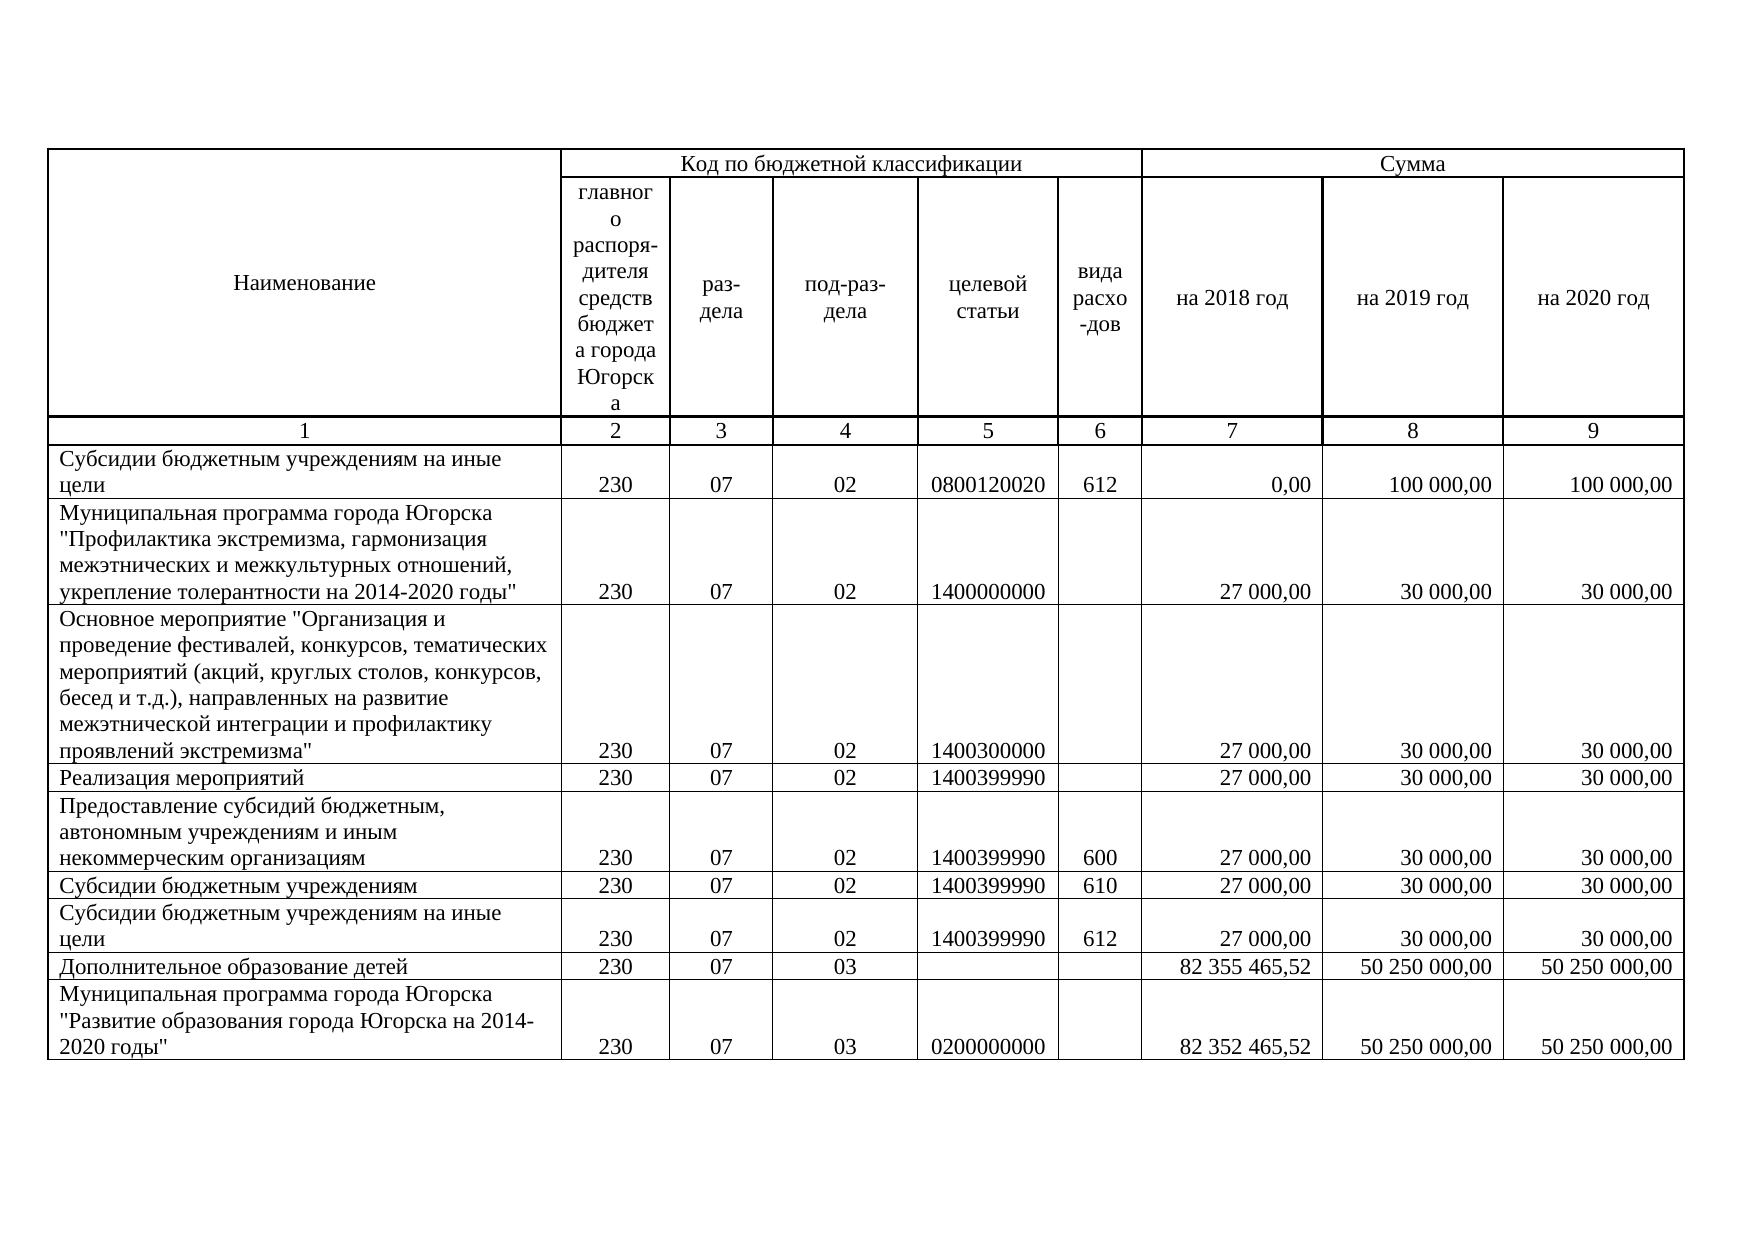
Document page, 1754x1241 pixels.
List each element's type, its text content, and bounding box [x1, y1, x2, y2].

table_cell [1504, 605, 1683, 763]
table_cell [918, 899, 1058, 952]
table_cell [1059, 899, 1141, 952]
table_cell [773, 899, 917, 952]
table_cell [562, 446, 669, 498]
table_cell 7 [1143, 418, 1321, 444]
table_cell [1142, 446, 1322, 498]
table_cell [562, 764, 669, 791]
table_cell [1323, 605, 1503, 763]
table_cell целевой статьи [919, 178, 1057, 415]
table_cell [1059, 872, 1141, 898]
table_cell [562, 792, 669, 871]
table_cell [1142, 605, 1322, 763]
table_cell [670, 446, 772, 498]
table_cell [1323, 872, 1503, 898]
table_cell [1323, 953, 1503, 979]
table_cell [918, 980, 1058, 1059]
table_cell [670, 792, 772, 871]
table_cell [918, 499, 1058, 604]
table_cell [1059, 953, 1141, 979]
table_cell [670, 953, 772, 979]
table_cell 9 [1504, 418, 1683, 444]
table_header Наименование [49, 150, 560, 415]
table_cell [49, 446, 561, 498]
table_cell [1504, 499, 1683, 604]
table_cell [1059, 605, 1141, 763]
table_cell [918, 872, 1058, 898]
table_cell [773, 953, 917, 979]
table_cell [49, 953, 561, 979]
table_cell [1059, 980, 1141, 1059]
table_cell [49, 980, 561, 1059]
table_header Сумма [1143, 150, 1683, 176]
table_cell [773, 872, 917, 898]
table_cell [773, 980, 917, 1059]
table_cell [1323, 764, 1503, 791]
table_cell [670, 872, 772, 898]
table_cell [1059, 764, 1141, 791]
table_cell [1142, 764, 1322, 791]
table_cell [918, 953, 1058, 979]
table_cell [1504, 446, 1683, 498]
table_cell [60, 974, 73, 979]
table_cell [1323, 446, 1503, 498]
table_cell 4 [774, 418, 917, 444]
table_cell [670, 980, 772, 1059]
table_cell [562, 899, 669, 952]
table_cell на 2018 год [1143, 178, 1321, 415]
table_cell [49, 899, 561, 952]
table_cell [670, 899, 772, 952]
table_cell главного распоря-дителя средств бюджета города Югорска [562, 178, 669, 415]
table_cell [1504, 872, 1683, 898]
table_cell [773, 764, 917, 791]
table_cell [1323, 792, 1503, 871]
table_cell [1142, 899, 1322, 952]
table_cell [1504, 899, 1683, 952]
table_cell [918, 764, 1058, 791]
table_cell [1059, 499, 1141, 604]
table_cell 3 [671, 418, 772, 444]
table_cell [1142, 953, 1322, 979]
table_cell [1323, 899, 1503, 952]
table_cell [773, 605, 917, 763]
table_cell 2 [562, 418, 669, 444]
table_cell на 2019 год [1324, 178, 1502, 415]
table_cell 1 [49, 418, 560, 444]
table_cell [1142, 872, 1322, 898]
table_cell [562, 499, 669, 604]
table_cell 5 [919, 418, 1057, 444]
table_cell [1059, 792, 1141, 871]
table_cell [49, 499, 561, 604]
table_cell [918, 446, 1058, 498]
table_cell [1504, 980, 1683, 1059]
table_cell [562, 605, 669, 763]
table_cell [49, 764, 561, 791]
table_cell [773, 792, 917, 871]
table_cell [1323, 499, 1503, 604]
table_header Код по бюджетной классификации [562, 150, 1141, 176]
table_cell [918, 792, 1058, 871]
table_cell на 2020 год [1504, 178, 1683, 415]
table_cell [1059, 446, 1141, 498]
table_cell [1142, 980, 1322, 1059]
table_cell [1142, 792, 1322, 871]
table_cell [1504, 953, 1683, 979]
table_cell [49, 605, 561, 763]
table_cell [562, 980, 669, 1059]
table_cell под-раз-дела [774, 178, 917, 415]
table_cell 8 [1324, 418, 1502, 444]
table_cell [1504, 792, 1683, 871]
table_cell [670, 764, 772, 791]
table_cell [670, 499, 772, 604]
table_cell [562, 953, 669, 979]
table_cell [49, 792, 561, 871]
table_cell 6 [1059, 418, 1141, 444]
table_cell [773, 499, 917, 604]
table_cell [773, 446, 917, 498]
table_cell раз-дела [671, 178, 772, 415]
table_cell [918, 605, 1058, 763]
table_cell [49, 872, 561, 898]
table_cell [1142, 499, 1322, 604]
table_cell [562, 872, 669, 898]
table_cell вида расхо-дов [1059, 178, 1141, 415]
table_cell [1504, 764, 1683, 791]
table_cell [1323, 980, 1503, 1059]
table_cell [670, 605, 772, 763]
